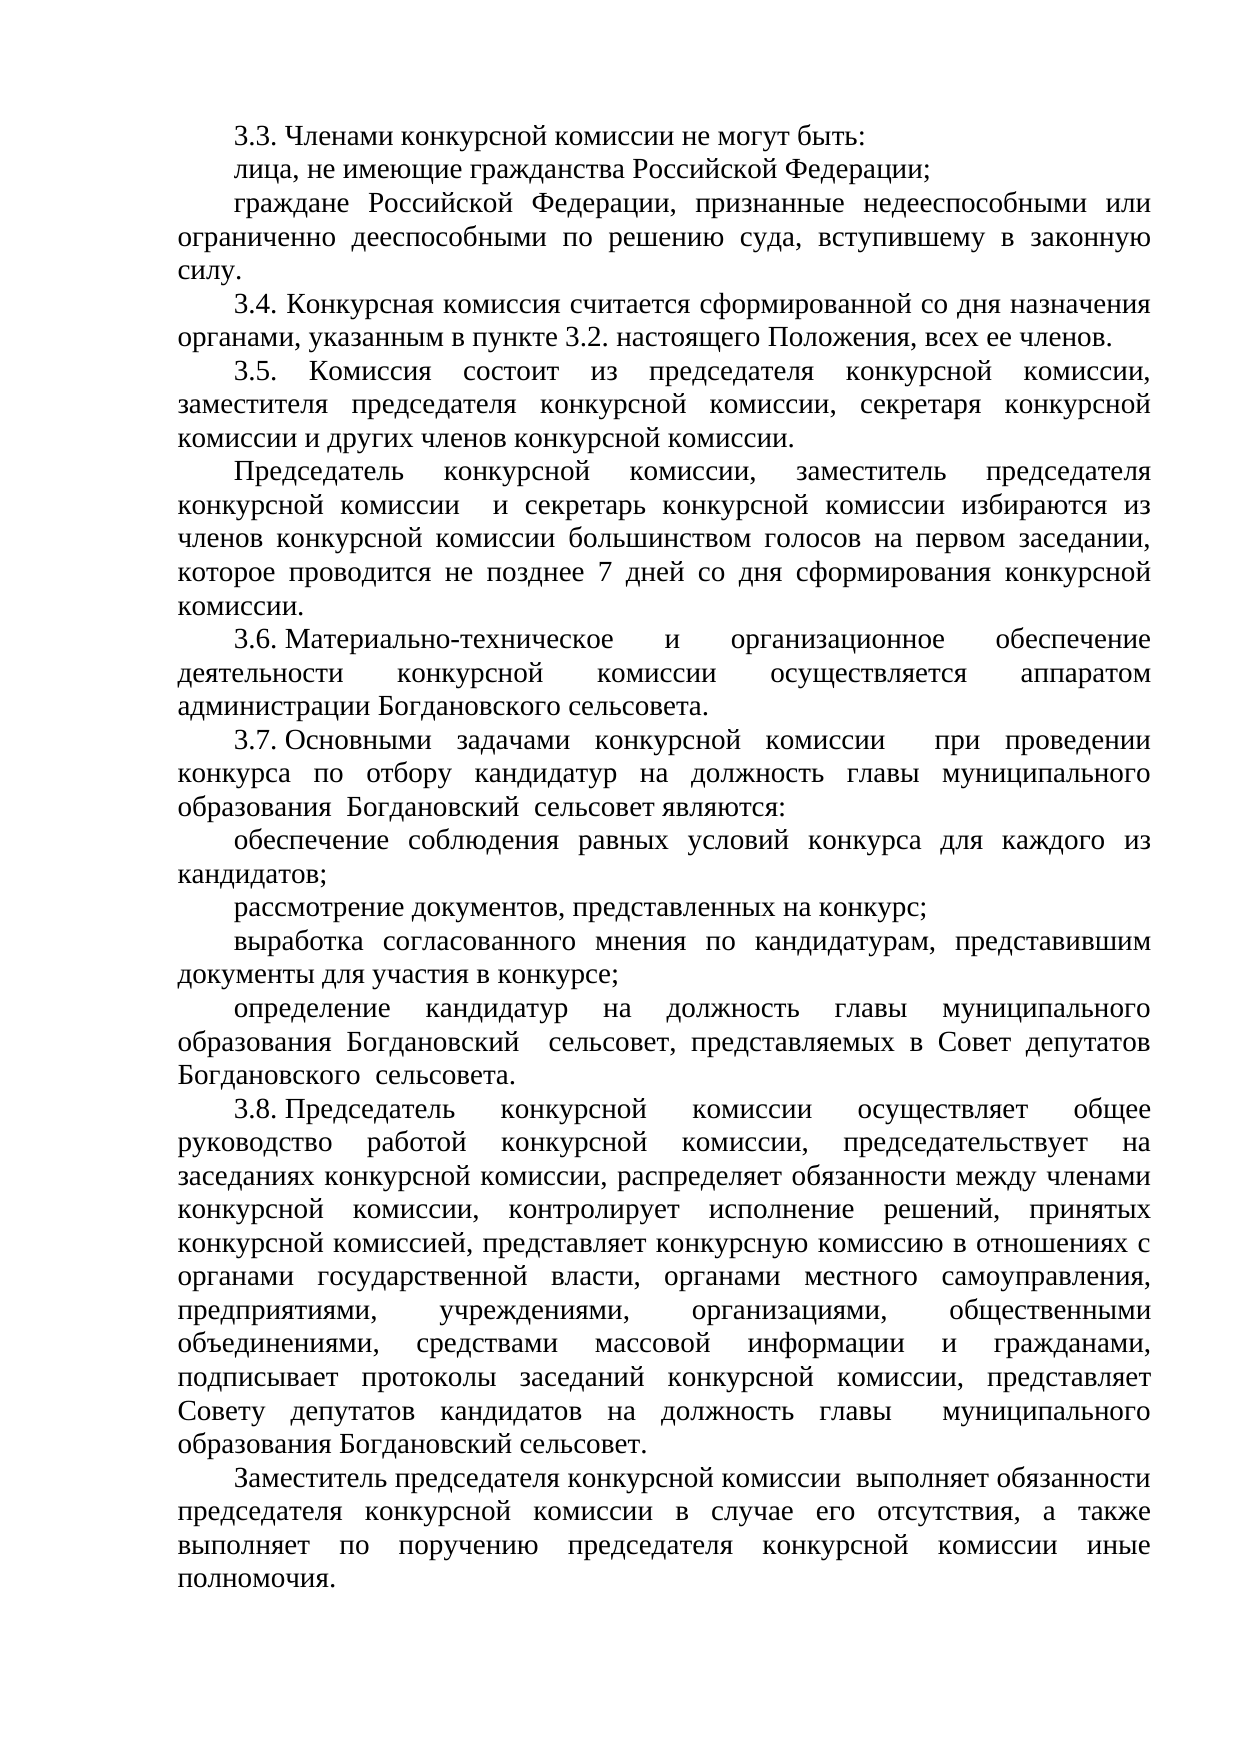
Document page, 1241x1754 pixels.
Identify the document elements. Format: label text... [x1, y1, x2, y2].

text 3.3. Членами конкурсной комиссии не могут быть: [177, 118, 1152, 152]
text 3.8. Председатель конкурсной комиссии осуществляет общее руководство работой конкурсной комиссии, председательствует на заседаниях конкурсной комиссии, распределяет обязанности между членами конкурсной комиссии, контролирует исполнение решений, принятых конкурсной комиссией, представляет конкурсную комиссию в отношениях с органами государственной власти, органами местного самоуправления, предприятиями, учреждениями, организациями, общественными объединениями, средствами массовой информации и гражданами, подписывает протоколы заседаний конкурсной комиссии, представляет Совету депутатов кандидатов на должность главы муниципального образования Богдановский сельсовет. [177, 1091, 1152, 1460]
text граждане Российской Федерации, признанные недееспособными или ограниченно дееспособными по решению суда, вступившему в законную силу. [177, 185, 1152, 286]
text Председатель конкурсной комиссии, заместитель председателя конкурсной комиссии и секретарь конкурсной комиссии избираются из членов конкурсной комиссии большинством голосов на первом заседании, которое проводится не позднее 7 дней со дня сформирования конкурсной комиссии. [177, 453, 1152, 621]
text определение кандидатур на должность главы муниципального образования Богдановский сельсовет, представляемых в Совет депутатов Богдановского сельсовета. [177, 990, 1152, 1091]
text 3.5. Комиссия состоит из председателя конкурсной комиссии, заместителя председателя конкурсной комиссии, секретаря конкурсной комиссии и других членов конкурсной комиссии. [177, 353, 1152, 453]
text Заместитель председателя конкурсной комиссии выполняет обязанности председателя конкурсной комиссии в случае его отсутствия, а также выполняет по поручению председателя конкурсной комиссии иные полномочия. [177, 1460, 1152, 1594]
text выработка согласованного мнения по кандидатурам, представившим документы для участия в конкурсе; [177, 923, 1152, 990]
text 3.6. Материально-техническое и организационное обеспечение деятельности конкурсной комиссии осуществляется аппаратом администрации Богдановского сельсовета. [177, 621, 1152, 722]
text 3.7. Основными задачами конкурсной комиссии при проведении конкурса по отбору кандидатур на должность главы муниципального образования Богдановский сельсовет являются: [177, 722, 1152, 822]
text 3.4. Конкурсная комиссия считается сформированной со дня назначения органами, указанным в пункте 3.2. настоящего Положения, всех ее членов. [177, 286, 1152, 353]
text обеспечение соблюдения равных условий конкурса для каждого из кандидатов; [177, 822, 1152, 889]
text рассмотрение документов, представленных на конкурс; [177, 889, 1152, 923]
text лица, не имеющие гражданства Российской Федерации; [177, 152, 1152, 185]
